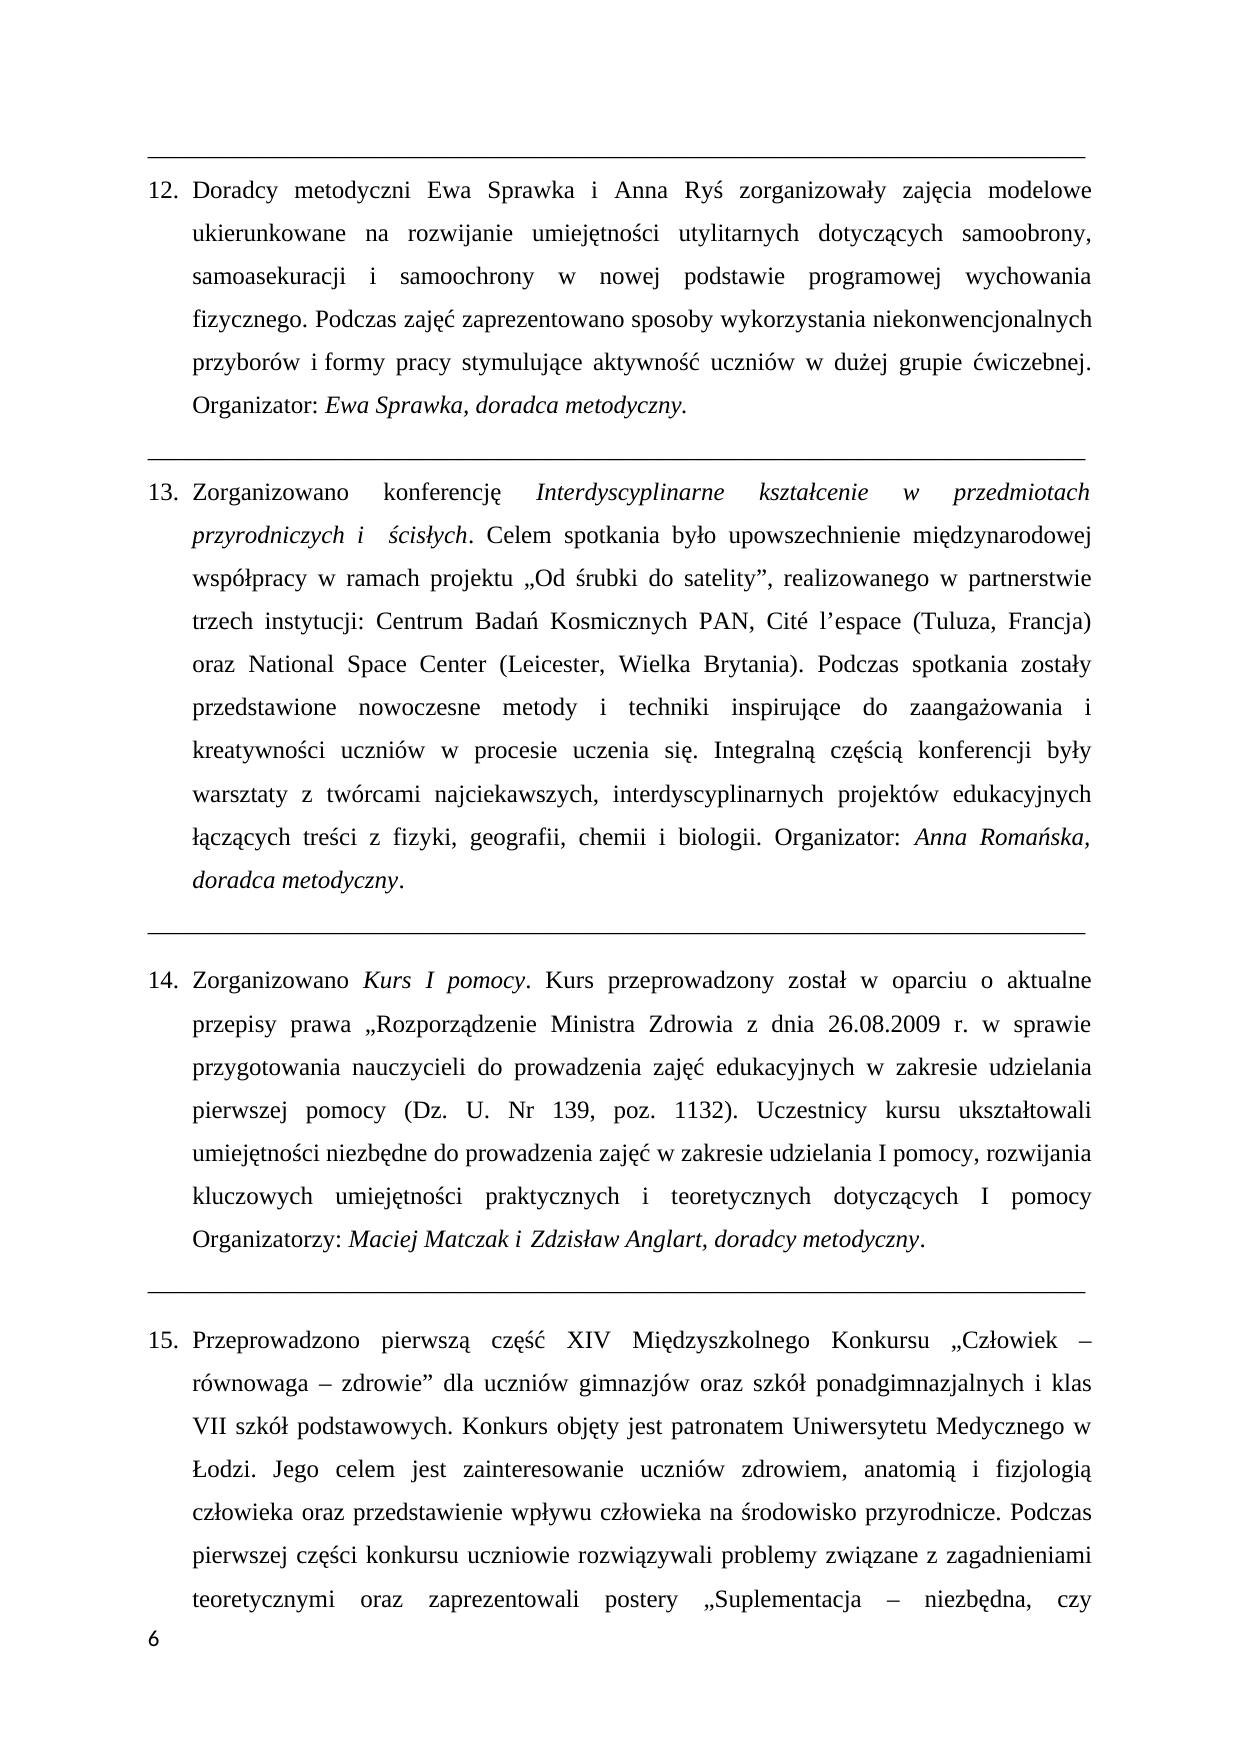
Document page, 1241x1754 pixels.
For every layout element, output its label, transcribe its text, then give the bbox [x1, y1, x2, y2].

list Zorganizowano konferencję Interdyscyplinarne kształcenie w przedmiotach przyrodniczych i ścisłych. Celem spotkania było upowszechnienie międzynarodowej współpracy w ramach projektu „Od śrubki do satelity”, realizowanego w partnerstwie trzech instytucji: Centrum Badań Kosmicznych PAN, Cité l’espace (Tuluza, Francja) oraz National Space Center (Leicester, Wielka Brytania). Podczas spotkania zostały przedstawione nowoczesne metody i techniki inspirujące do zaangażowania i kreatywności uczniów w procesie uczenia się. Integralną częścią konferencji były warsztaty z twórcami najciekawszych, interdyscyplinarnych projektów edukacyjnych łączących treści z fizyki, geografii, chemii i biologii. Organizator: Anna Romańska, doradca metodyczny. [148, 477, 1092, 894]
text ___________________________________________________________________________ [148, 132, 1092, 161]
list Doradcy metodyczni Ewa Sprawka i Anna Ryś zorganizowały zajęcia modelowe ukierunkowane na rozwijanie umiejętności utylitarnych dotyczących samoobrony, samoasekuracji i samoochrony w nowej podstawie programowej wychowania fizycznego. Podczas zajęć zaprezentowano sposoby wykorzystania niekonwencjonalnych przyborów i formy pracy stymulujące aktywność uczniów w dużej grupie ćwiczebnej. Organizator: Ewa Sprawka, doradca metodyczny. [148, 175, 1092, 419]
list ___________________________________________________________________________ [148, 1267, 1092, 1296]
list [148, 1325, 1092, 1612]
list ___________________________________________________________________________ [148, 908, 1092, 937]
list Zorganizowano Kurs I pomocy. Kurs przeprowadzony został w oparciu o aktualne przepisy prawa „Rozporządzenie Ministra Zdrowia z dnia 26.08.2009 r. w sprawie przygotowania nauczycieli do prowadzenia zajęć edukacyjnych w zakresie udzielania pierwszej pomocy (Dz. U. Nr 139, poz. 1132). Uczestnicy kursu ukształtowali umiejętności niezbędne do prowadzenia zajęć w zakresie udzielania I pomocy, rozwijania kluczowych umiejętności praktycznych i teoretycznych dotyczących I pomocy Organizatorzy: Maciej Matczak i Zdzisław Anglart, doradcy metodyczny. [148, 966, 1092, 1253]
list ___________________________________________________________________________ [148, 434, 1092, 462]
